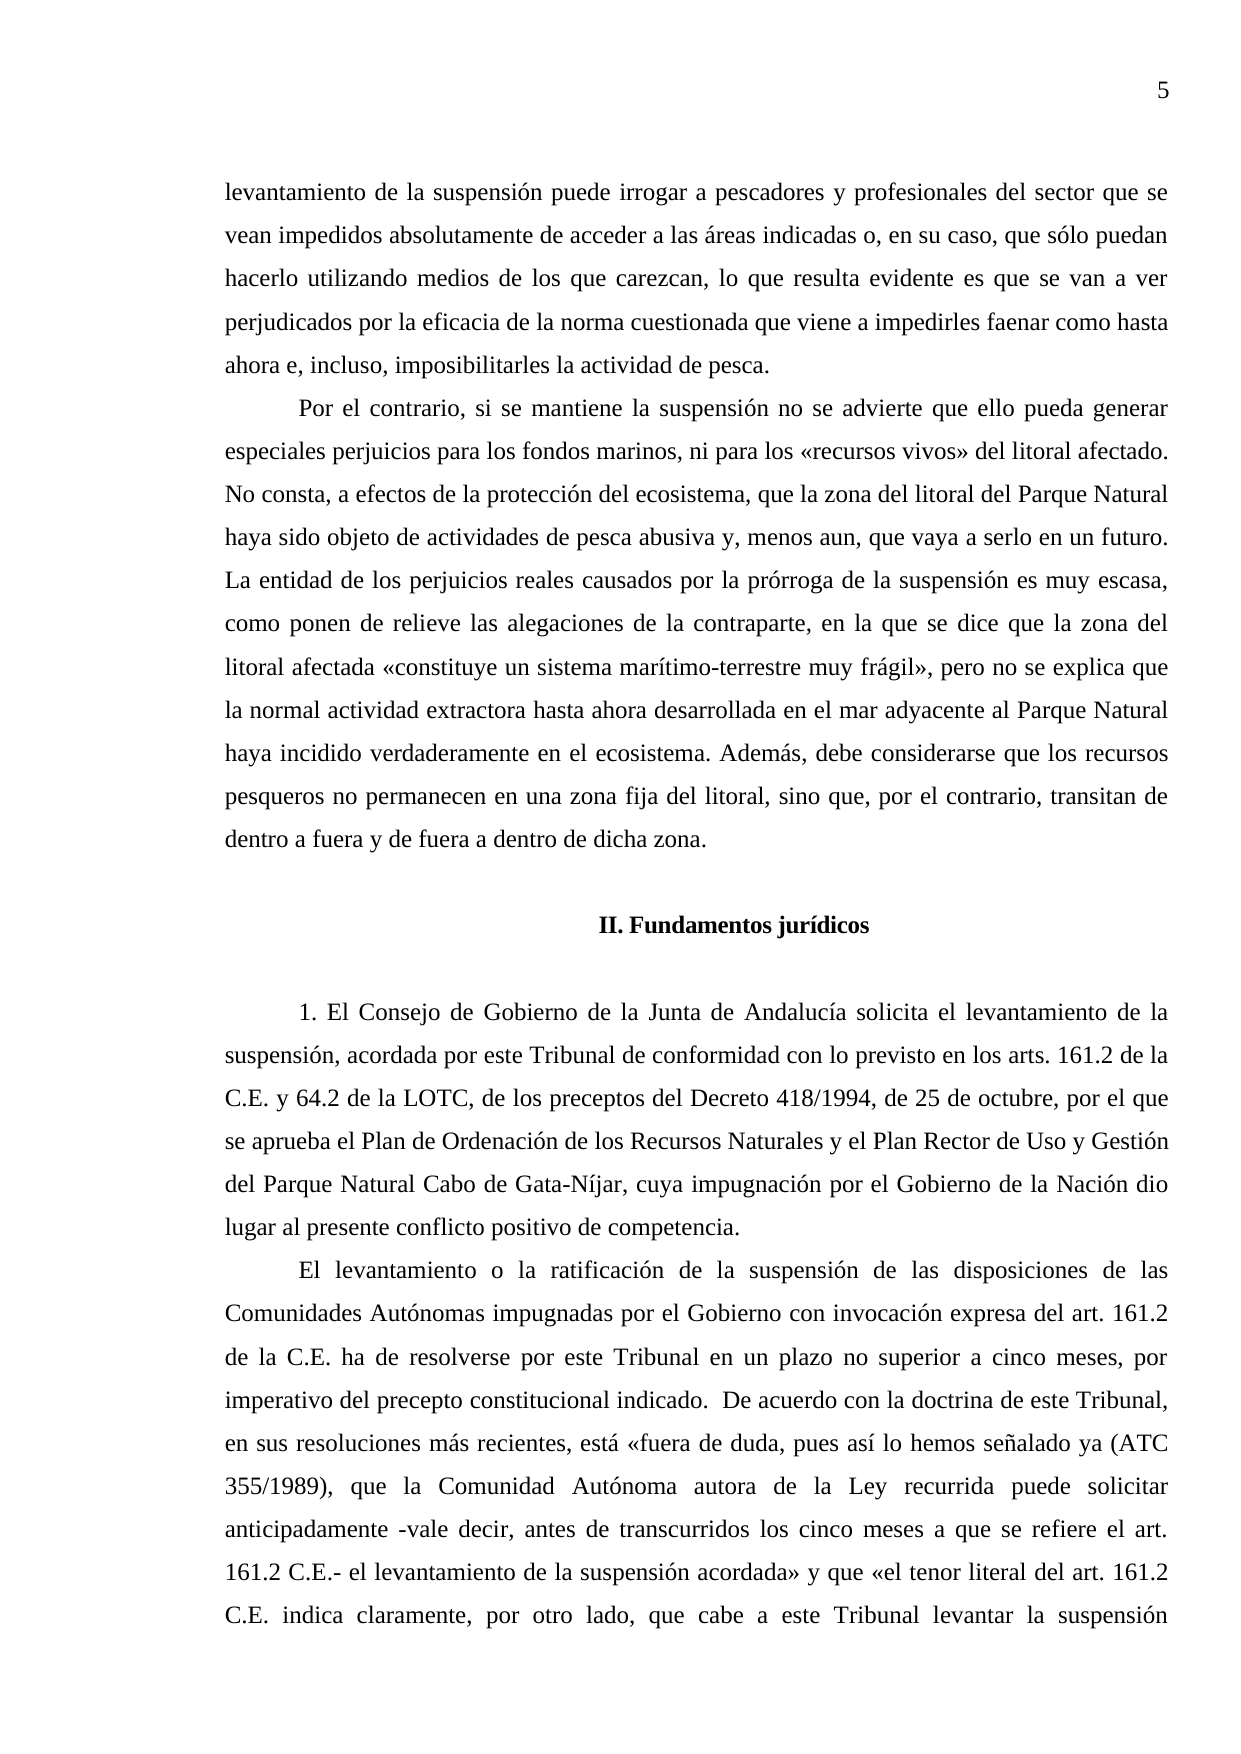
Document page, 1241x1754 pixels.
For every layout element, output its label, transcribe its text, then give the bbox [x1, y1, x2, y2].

text Por el contrario, si se mantiene la suspensión no se advierte que ello pueda generar especiales perjuicios para los fondos marinos, ni para los «recursos vivos» del litoral afectado. No consta, a efectos de la protección del ecosistema, que la zona del litoral del Parque Natural haya sido objeto de actividades de pesca abusiva y, menos aun, que vaya a serlo en un futuro. La entidad de los perjuicios reales causados por la prórroga de la suspensión es muy escasa, como ponen de relieve las alegaciones de la contraparte, en la que se dice que la zona del litoral afectada «constituye un sistema marítimo-terrestre muy frágil», pero no se explica que la normal actividad extractora hasta ahora desarrollada en el mar adyacente al Parque Natural haya incidido verdaderamente en el ecosistema. Además, debe considerarse que los recursos pesqueros no permanecen en una zona fija del litoral, sino que, por el contrario, transitan de dentro a fuera y de fuera a dentro de dicha zona. [224, 393, 1169, 853]
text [224, 177, 1169, 378]
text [224, 1255, 1169, 1629]
subtitle II. Fundamentos jurídicos [224, 910, 1169, 939]
text 1. El Consejo de Gobierno de la Junta de Andalucía solicita el levantamiento de la suspensión, acordada por este Tribunal de conformidad con lo previsto en los arts. 161.2 de la C.E. y 64.2 de la LOTC, de los preceptos del Decreto 418/1994, de 25 de octubre, por el que se aprueba el Plan de Ordenación de los Recursos Naturales y el Plan Rector de Uso y Gestión del Parque Natural Cabo de Gata-Níjar, cuya impugnación por el Gobierno de la Nación dio lugar al presente conflicto positivo de competencia. [224, 997, 1169, 1241]
